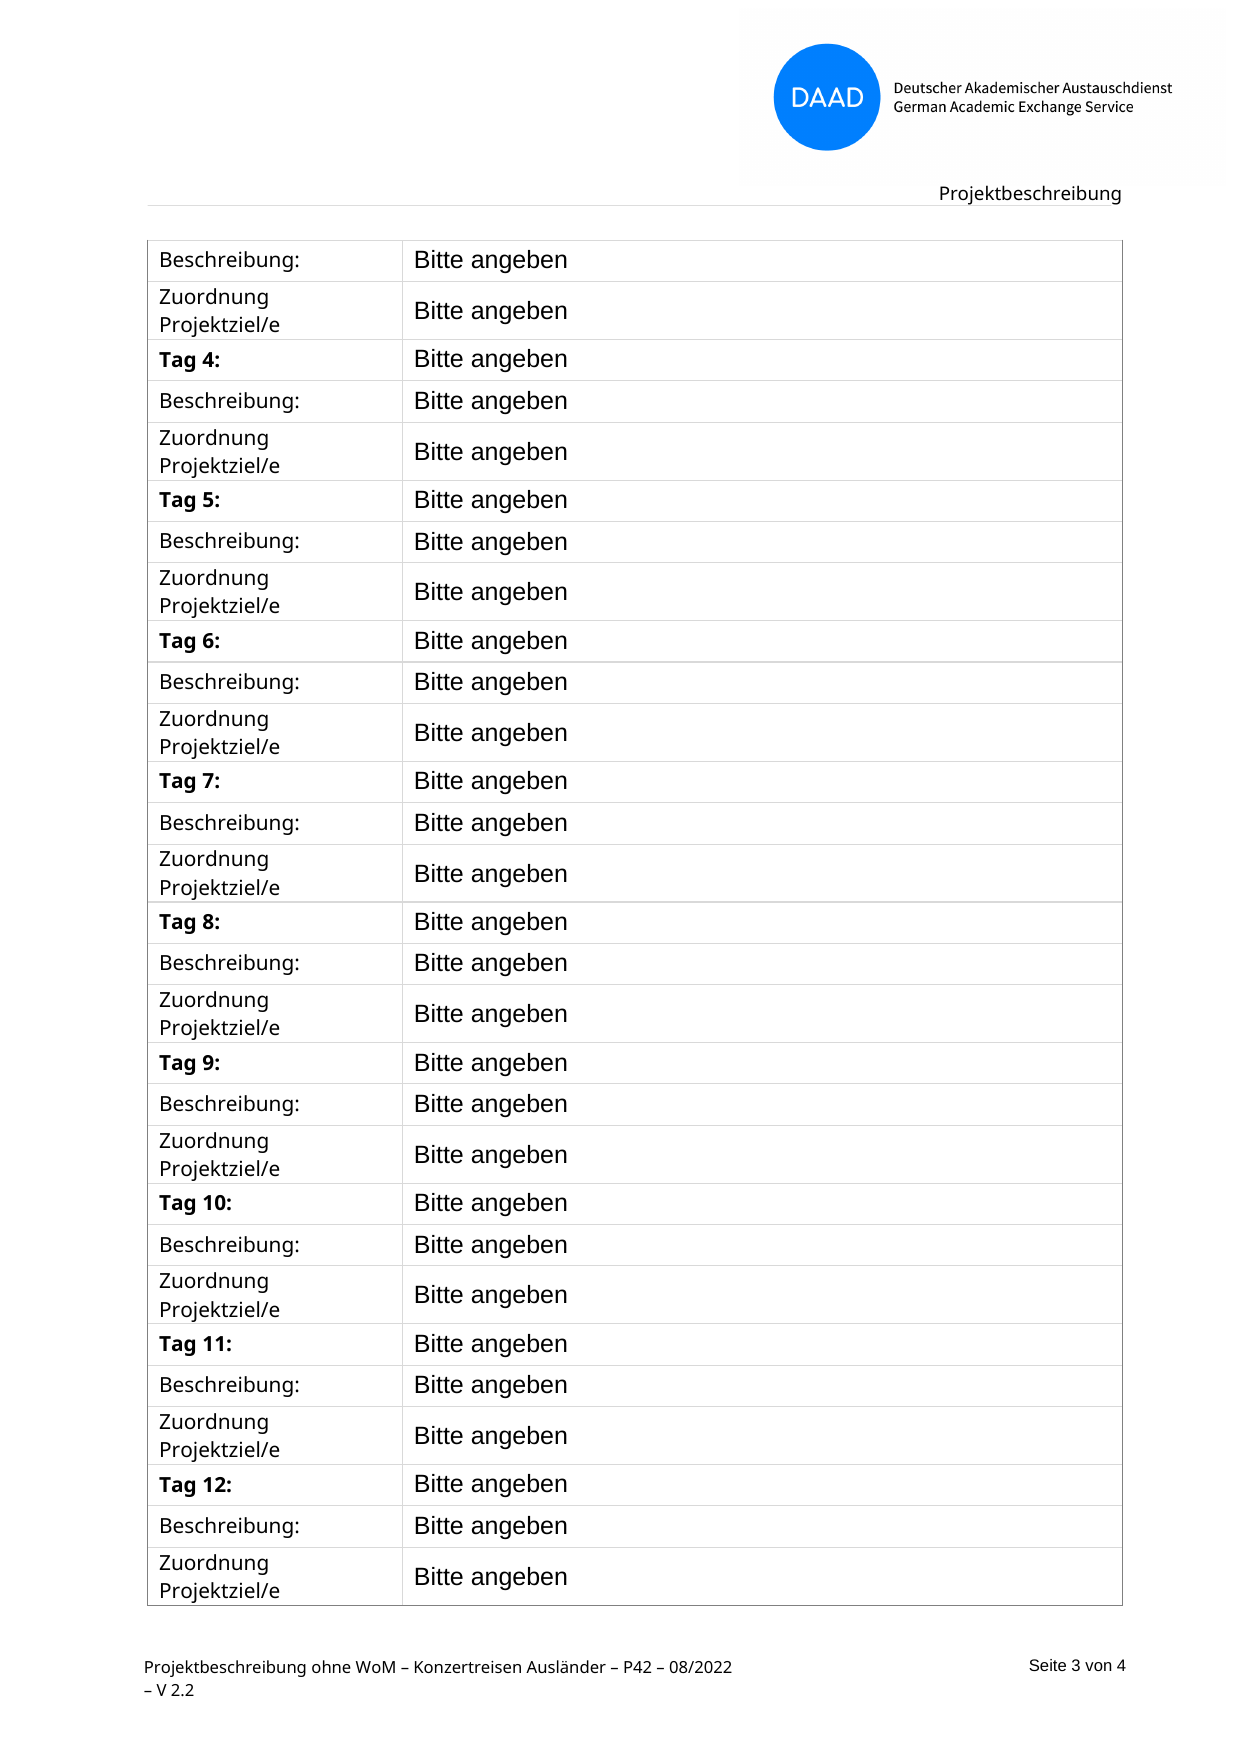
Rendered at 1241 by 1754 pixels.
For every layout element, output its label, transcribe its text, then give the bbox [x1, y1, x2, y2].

table_cell Zuordnung Projektziel/e [148, 1548, 402, 1604]
table_cell Beschreibung: [148, 522, 402, 562]
table_cell Tag 10: [148, 1184, 402, 1224]
table_cell Beschreibung: [148, 663, 402, 703]
table_cell Tag 8: [148, 903, 402, 943]
table_cell Beschreibung: [148, 803, 402, 843]
table_cell Tag 12: [148, 1465, 402, 1505]
table_cell Zuordnung Projektziel/e [148, 1266, 402, 1323]
table_cell Tag 9: [148, 1043, 402, 1083]
table_cell Zuordnung Projektziel/e [148, 563, 402, 620]
table_cell Tag 5: [148, 481, 402, 521]
table_cell Zuordnung Projektziel/e [148, 845, 402, 901]
table_cell Zuordnung Projektziel/e [148, 282, 402, 339]
table_cell Beschreibung: [148, 1084, 402, 1125]
table_cell Tag 6: [148, 621, 402, 661]
table_cell Zuordnung Projektziel/e [148, 704, 402, 761]
table_cell Beschreibung: [148, 1506, 402, 1547]
table_cell Tag 4: [148, 340, 402, 380]
table_cell Beschreibung: [148, 944, 402, 984]
table_cell Beschreibung: [148, 381, 402, 422]
picture [738, 8, 1227, 186]
table_cell Zuordnung Projektziel/e [148, 1407, 402, 1464]
table_cell Tag 11: [148, 1324, 402, 1364]
table_cell Tag 7: [148, 762, 402, 802]
table_cell Zuordnung Projektziel/e [148, 985, 402, 1042]
table_cell Zuordnung Projektziel/e [148, 423, 402, 479]
table_cell Beschreibung: [148, 1366, 402, 1406]
table_cell Zuordnung Projektziel/e [148, 1126, 402, 1183]
table_cell Beschreibung: [148, 1225, 402, 1265]
table_cell Beschreibung: [148, 241, 402, 281]
